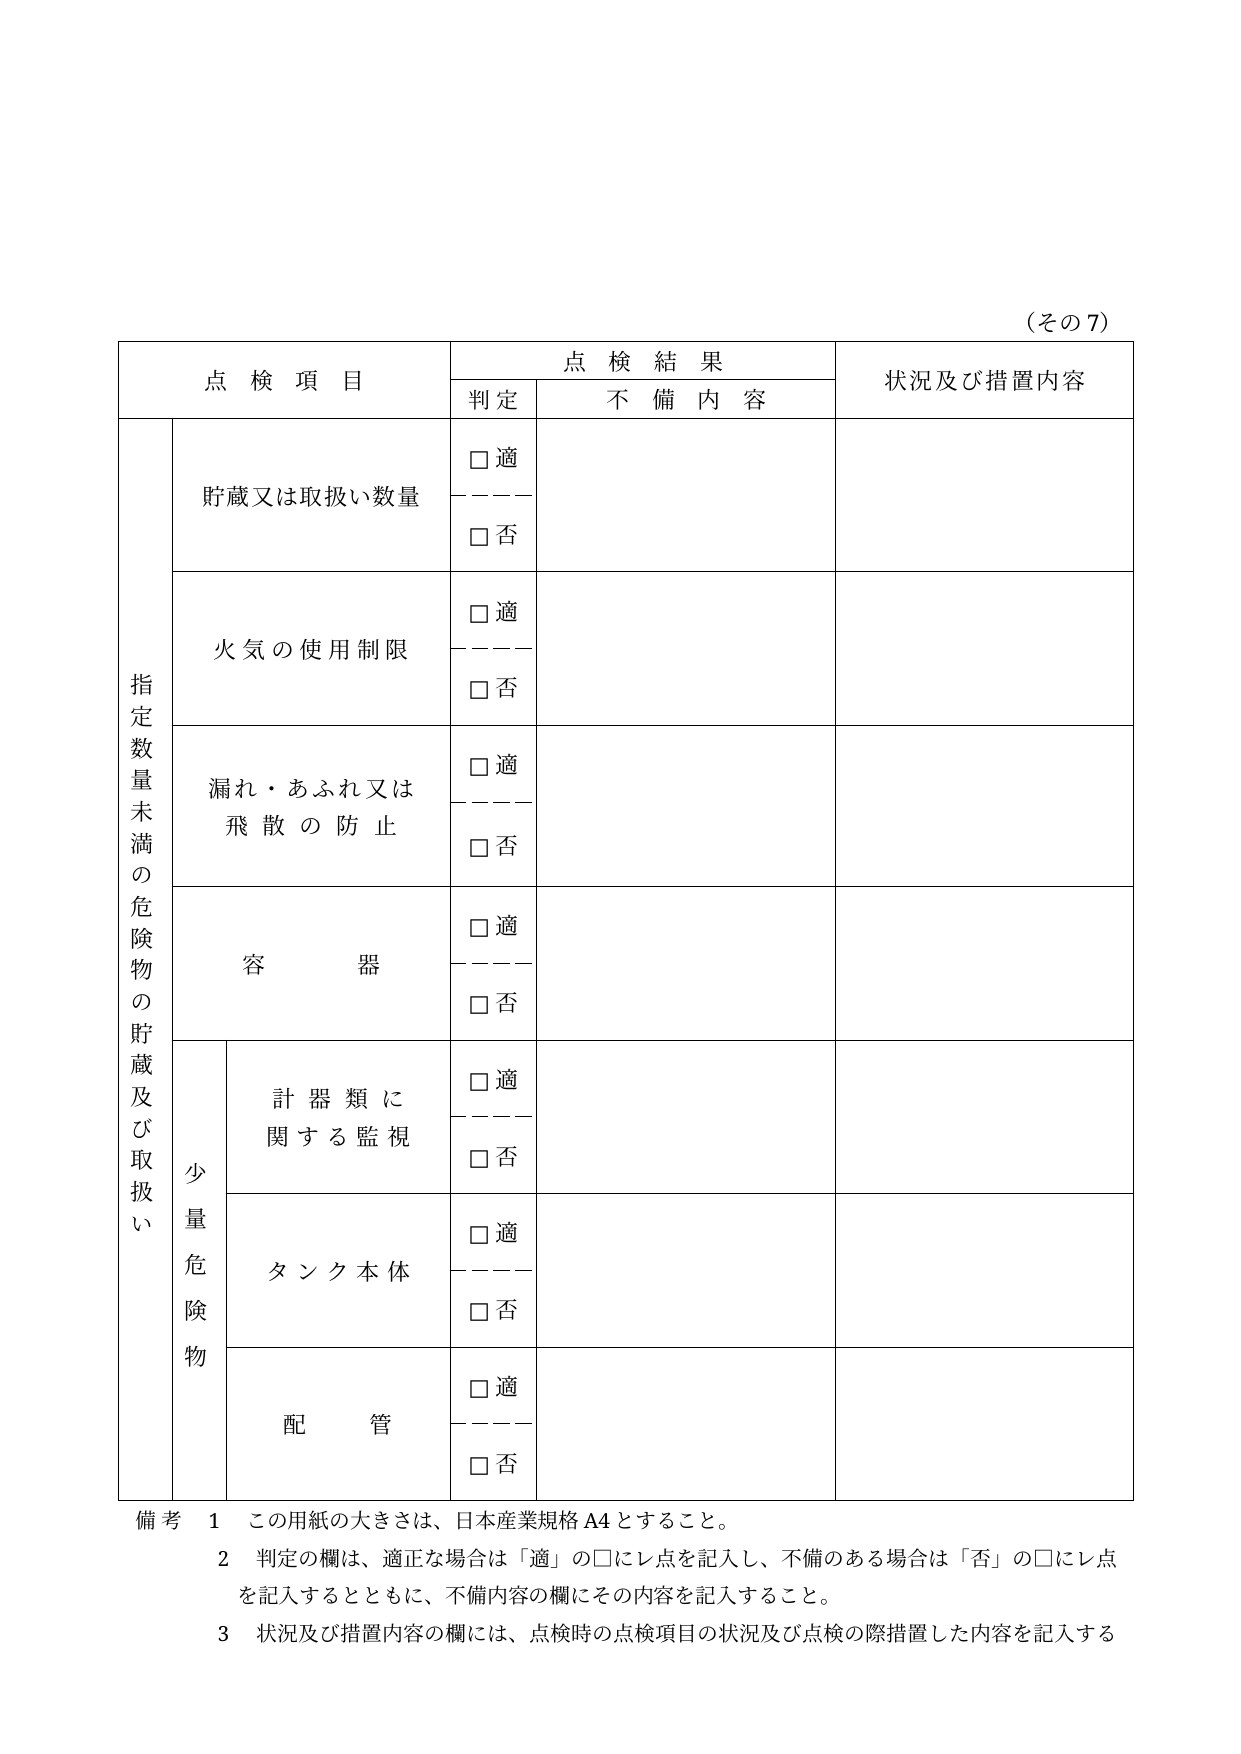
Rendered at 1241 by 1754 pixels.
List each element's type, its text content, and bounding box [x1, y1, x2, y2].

table_cell タンク本体 [227, 1194, 450, 1347]
table_header 状況及び措置内容 [836, 342, 1133, 418]
table_cell □ 否 [451, 648, 536, 725]
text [133, 1614, 1122, 1651]
table_cell 火気の使用制限 [173, 572, 450, 725]
table_header 点 検 項 目 [119, 342, 450, 418]
table_cell □ 否 [451, 1270, 536, 1347]
table_header 点 検 結 果 [451, 342, 835, 379]
table_cell □ 適 [451, 1348, 536, 1423]
table_cell □ 適 [451, 726, 536, 802]
table_cell [537, 1041, 835, 1193]
table_cell □ 適 [451, 572, 536, 648]
table_cell [836, 1041, 1133, 1193]
table_cell □ 適 [451, 419, 536, 494]
table_cell □ 否 [451, 802, 536, 886]
table_cell [836, 887, 1133, 1039]
table_cell [836, 1348, 1133, 1500]
table_cell □ 適 [451, 1041, 536, 1116]
table_cell □ 否 [451, 1116, 536, 1193]
table_cell 容器 [173, 887, 450, 1039]
table_cell 貯蔵又は取扱い数量 [173, 419, 450, 571]
table_cell [836, 419, 1133, 571]
table_cell □ 否 [451, 1423, 536, 1500]
table_cell 計器類に 関する監視 [227, 1041, 450, 1193]
table_cell [537, 572, 835, 725]
text 2 判定の欄は、適正な場合は「適」の□にレ点を記入し、不備のある場合は「否」の□にレ点を記入するとともに、不備内容の欄にその内容を記入すること。 [133, 1539, 1122, 1614]
text 備 考 1 この用紙の大きさは、日本産業規格A4とすること。 [135, 1501, 1122, 1539]
text （その7） [133, 303, 1122, 341]
table_cell [836, 572, 1133, 725]
table_cell 漏れ・あふれ又は 飛散の防止 [173, 726, 450, 886]
table_cell □ 否 [451, 963, 536, 1039]
table_cell 配管 [227, 1348, 450, 1500]
table_cell [537, 726, 835, 886]
table_cell [537, 419, 835, 571]
table_cell 判 定 [451, 380, 536, 418]
table_cell [537, 887, 835, 1039]
table_cell [836, 1194, 1133, 1347]
table_cell □ 否 [451, 495, 536, 571]
table_cell 少量危険物 [173, 1041, 226, 1500]
table_cell [836, 726, 1133, 886]
table_cell 不 備 内 容 [537, 380, 835, 418]
table_cell 指定数量未満の危険物の貯蔵及び取扱い [119, 419, 172, 1500]
table_cell [537, 1348, 835, 1500]
table_cell □ 適 [451, 887, 536, 963]
table_cell [537, 1194, 835, 1347]
table_cell □ 適 [451, 1194, 536, 1270]
